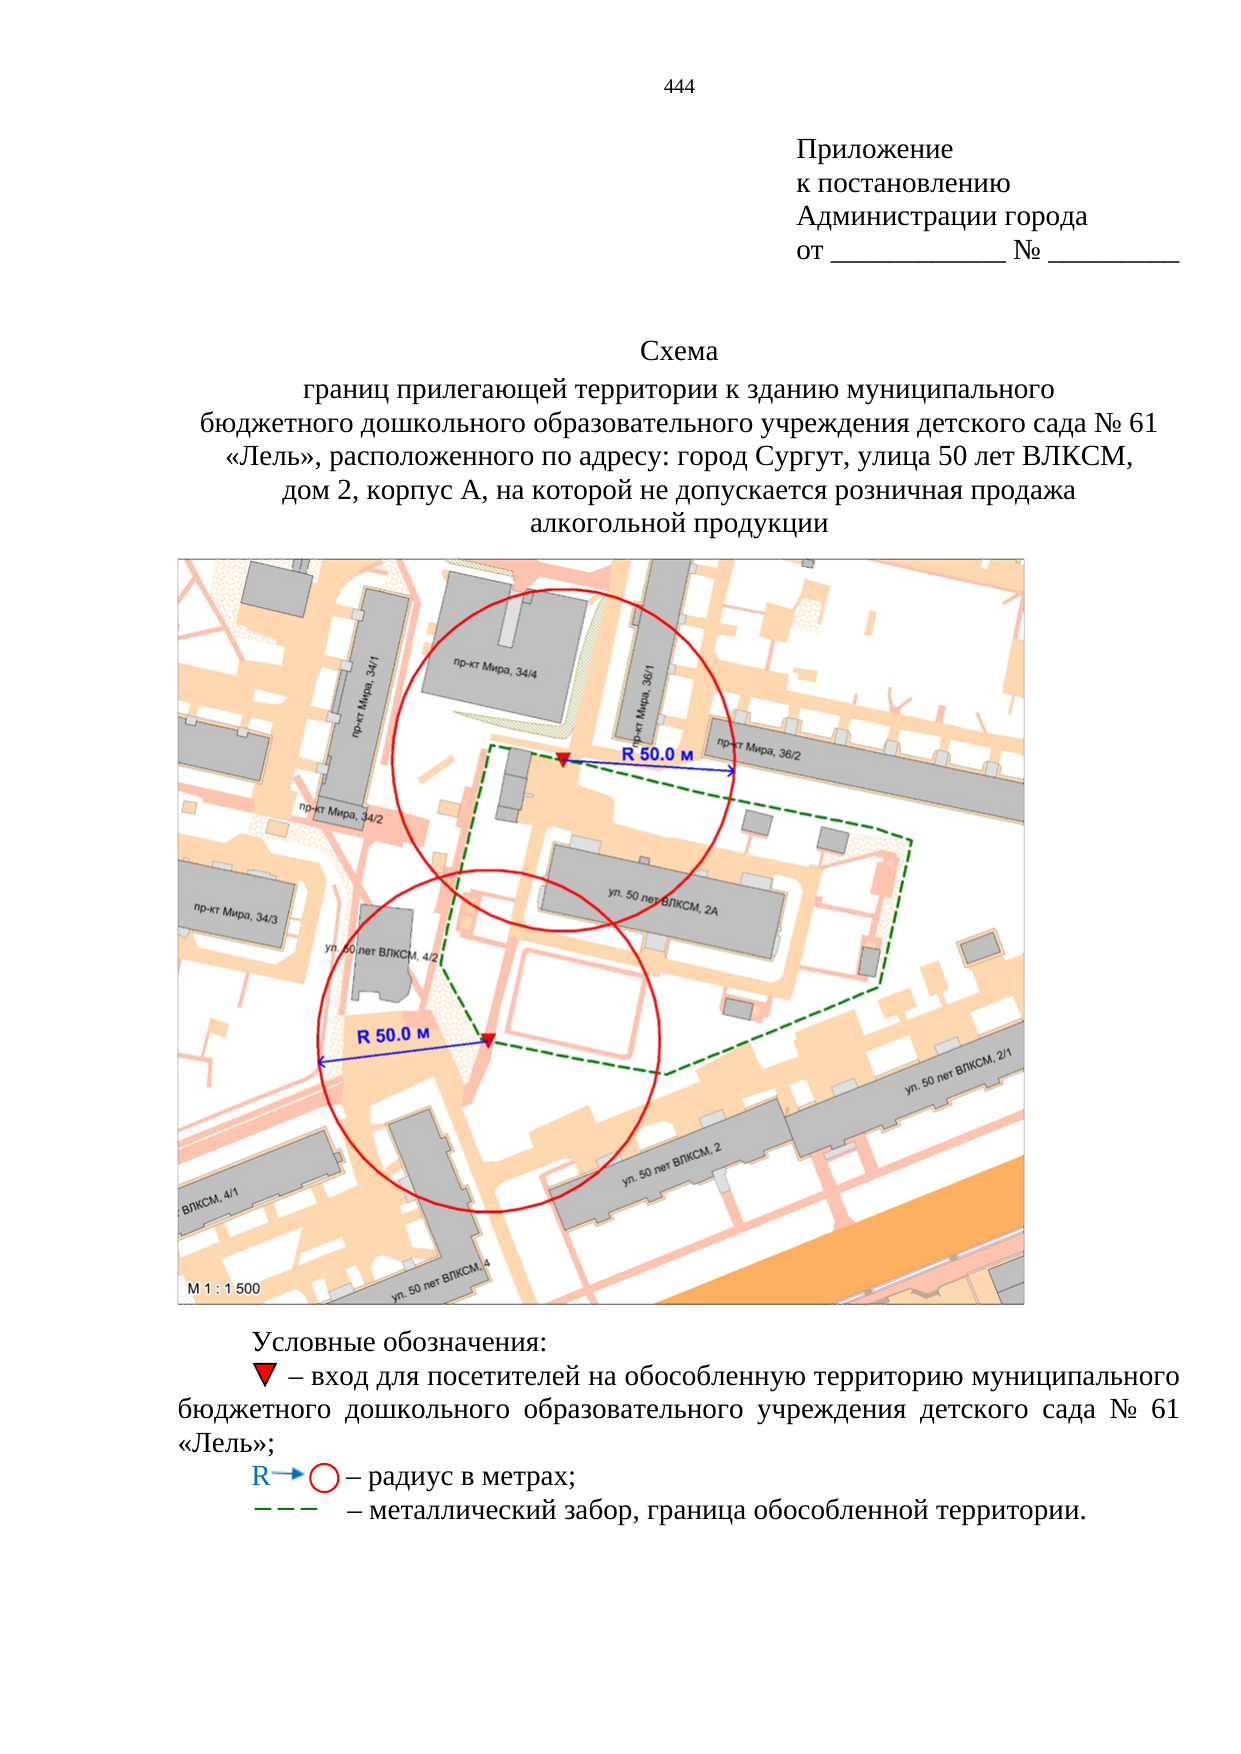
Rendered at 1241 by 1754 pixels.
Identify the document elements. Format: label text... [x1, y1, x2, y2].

text алкогольной продукции [177, 505, 1181, 539]
text от ____________ № _________ [796, 232, 1181, 266]
picture [270, 1465, 310, 1486]
text Условные обозначения: [177, 1324, 1181, 1358]
text – вход для посетителей на обособленную территорию муниципального бюджетного дошкольного образовательного учреждения детского сада № 61 «Лель»; [177, 1358, 1181, 1458]
text Схема [177, 333, 1181, 366]
picture [177, 558, 1025, 1305]
text бюджетного дошкольного образовательного учреждения детского сада № 61 «Лель», расположенного по адресу: город Сургут, улица 50 лет ВЛКСМ, [177, 405, 1181, 472]
text Приложение [796, 131, 1181, 165]
text дом 2, корпус А, на которой не допускается розничная продажа [177, 472, 1181, 505]
text границ прилегающей территории к зданию муниципального [177, 371, 1181, 405]
text к постановлению [796, 165, 1181, 198]
text R – радиус в метрах; [177, 1458, 1181, 1492]
text Администрации города [796, 198, 1181, 232]
text – металлический забор, граница обособленной территории. [177, 1492, 1181, 1525]
